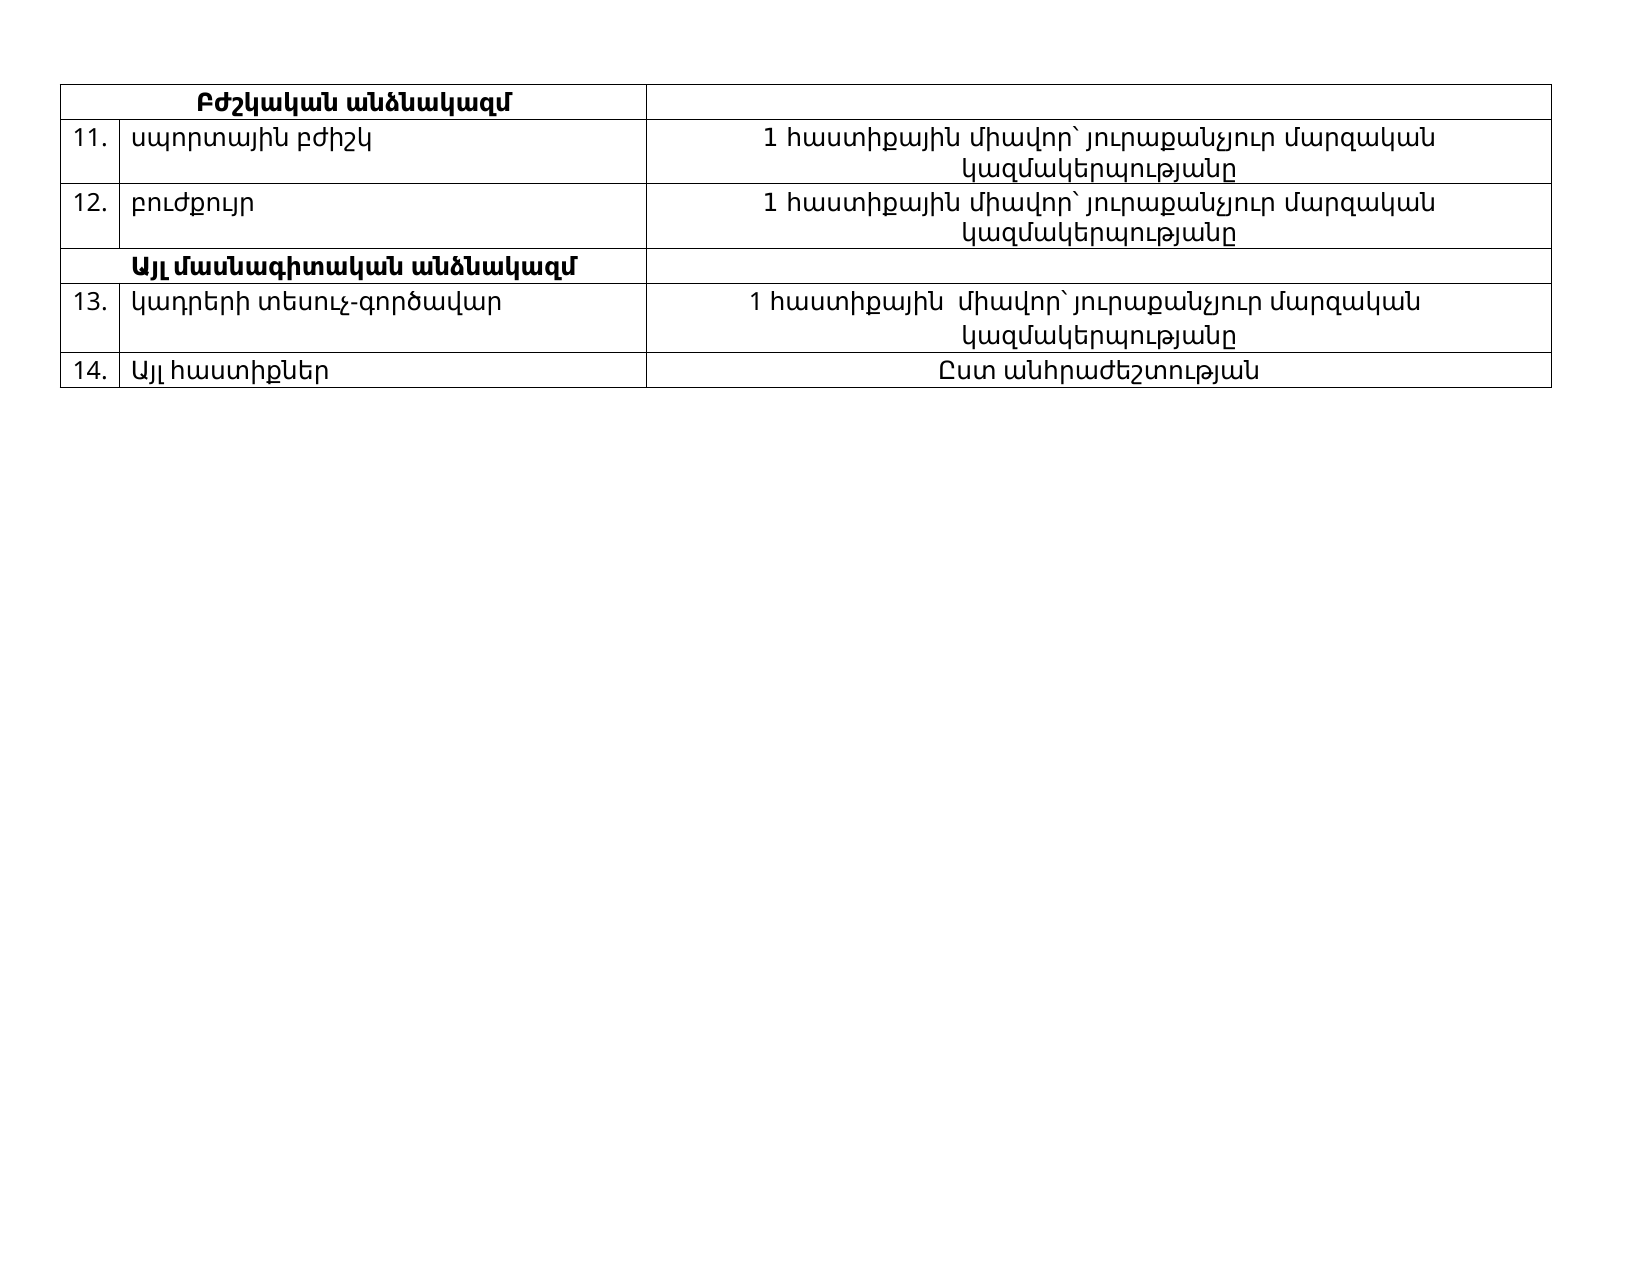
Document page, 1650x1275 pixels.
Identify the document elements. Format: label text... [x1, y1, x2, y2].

table_cell Այլ մասնագիտական անձնակազմ [61, 249, 646, 283]
table_cell 12. [61, 184, 119, 248]
table_cell [647, 85, 1551, 119]
table_cell բուժքույր [120, 184, 646, 248]
table_cell Այլ հաստիքներ [120, 353, 646, 387]
table_cell [647, 249, 1551, 283]
table_cell 14. [61, 353, 119, 387]
table_cell 11. [61, 120, 119, 183]
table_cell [647, 120, 1551, 183]
table_cell կադրերի տեսուչ-գործավար [120, 284, 646, 352]
table_cell սպորտային բժիշկ [120, 120, 646, 183]
table_cell 13. [61, 284, 119, 352]
table_cell Ըստ անհրաժեշտության [647, 353, 1551, 387]
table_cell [647, 184, 1551, 248]
table_cell Բժշկական անձնակազմ [61, 85, 646, 119]
table_cell 1 հաստիքային միավոր՝ յուրաքանչյուր մարզական կազմակերպությանը [647, 284, 1551, 352]
